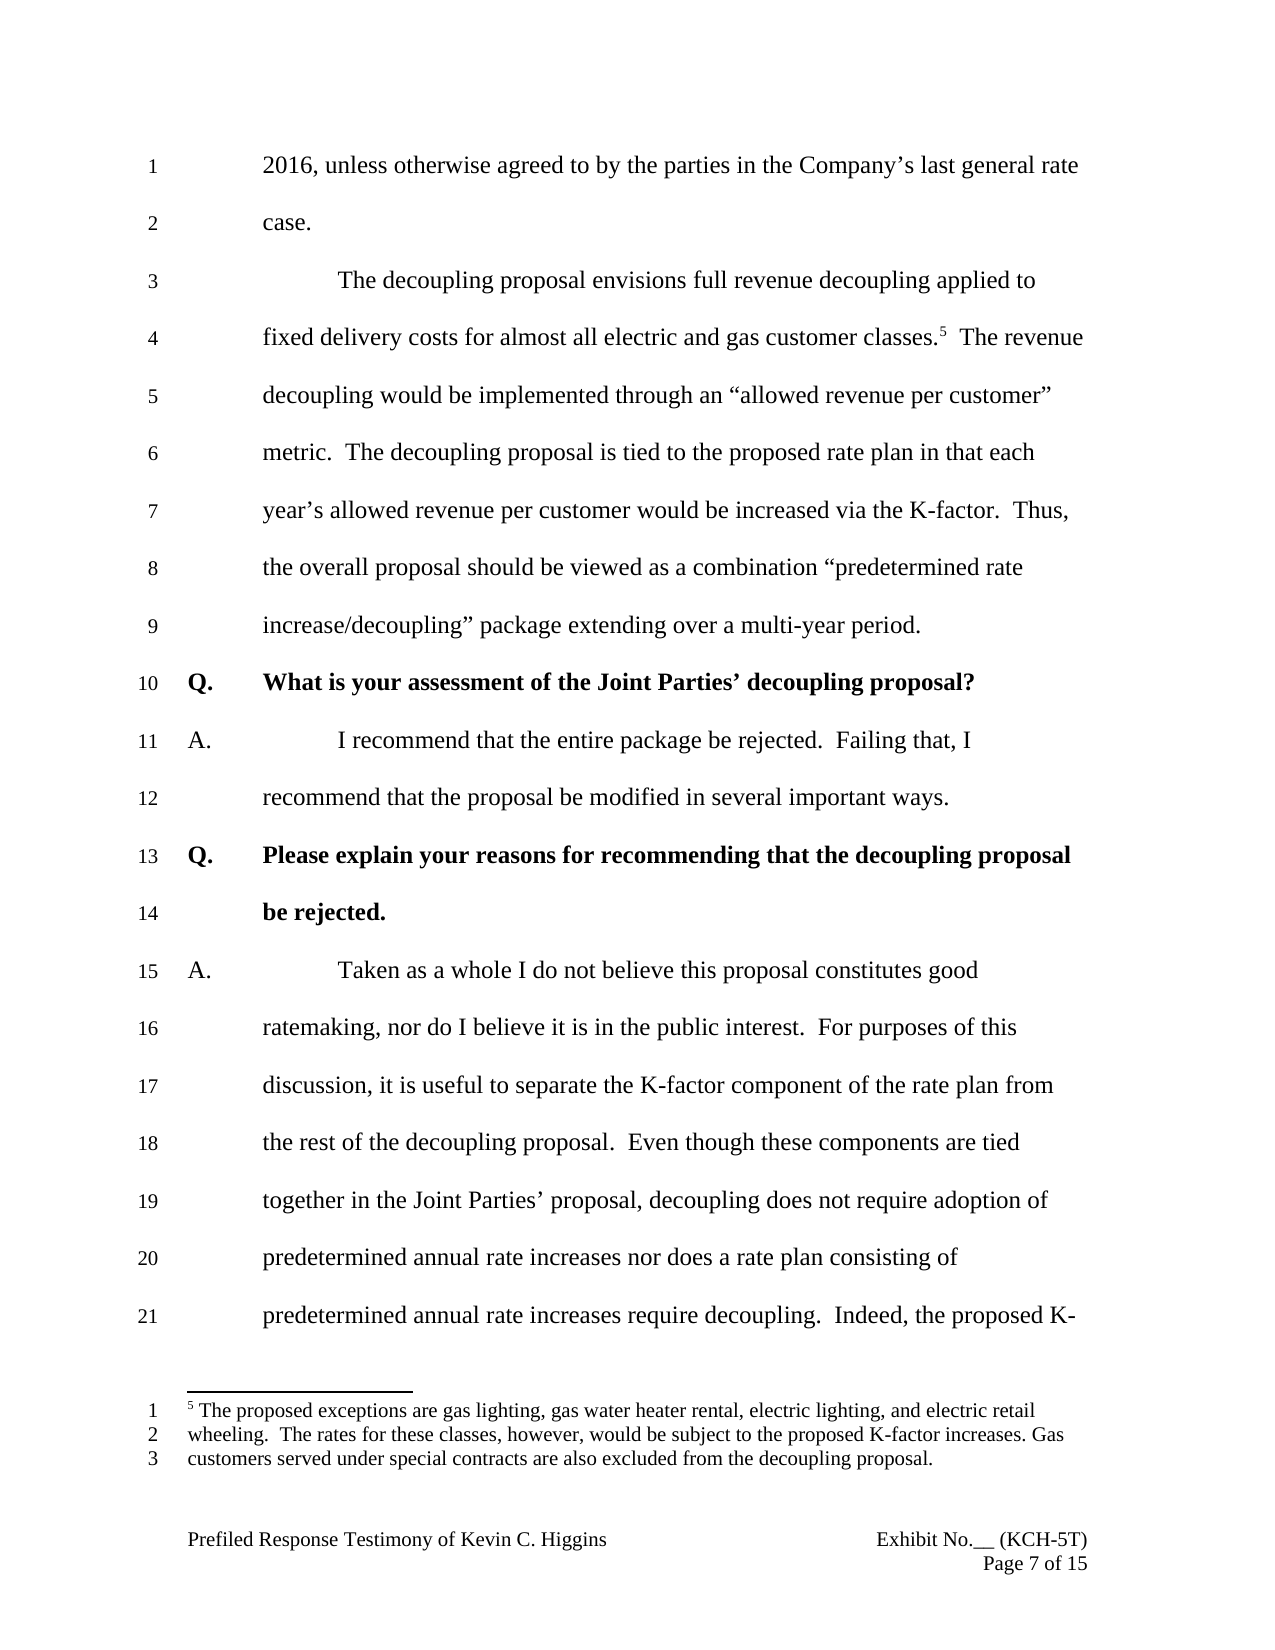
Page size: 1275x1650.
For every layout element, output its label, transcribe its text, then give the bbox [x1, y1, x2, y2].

text A. I recommend that the entire package be rejected. Failing that, I recommend that the proposal be modified in several important ways. [187, 725, 1087, 811]
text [187, 150, 1087, 236]
text Q. What is your assessment of the Joint Parties’ decoupling proposal? [187, 667, 1087, 696]
text Q. Please explain your reasons for recommending that the decoupling proposal be rejected. [187, 840, 1087, 926]
text The decoupling proposal envisions full revenue decoupling applied to fixed delivery costs for almost all electric and gas customer classes. The revenue decoupling would be implemented through an “allowed revenue per customer” metric. The decoupling proposal is tied to the proposed rate plan in that each year’s allowed revenue per customer would be increased via the K-factor. Thus, the overall proposal should be viewed as a combination “predetermined rate increase/decoupling” package extending over a multi-year period. [262, 265, 1087, 639]
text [187, 955, 1087, 1329]
